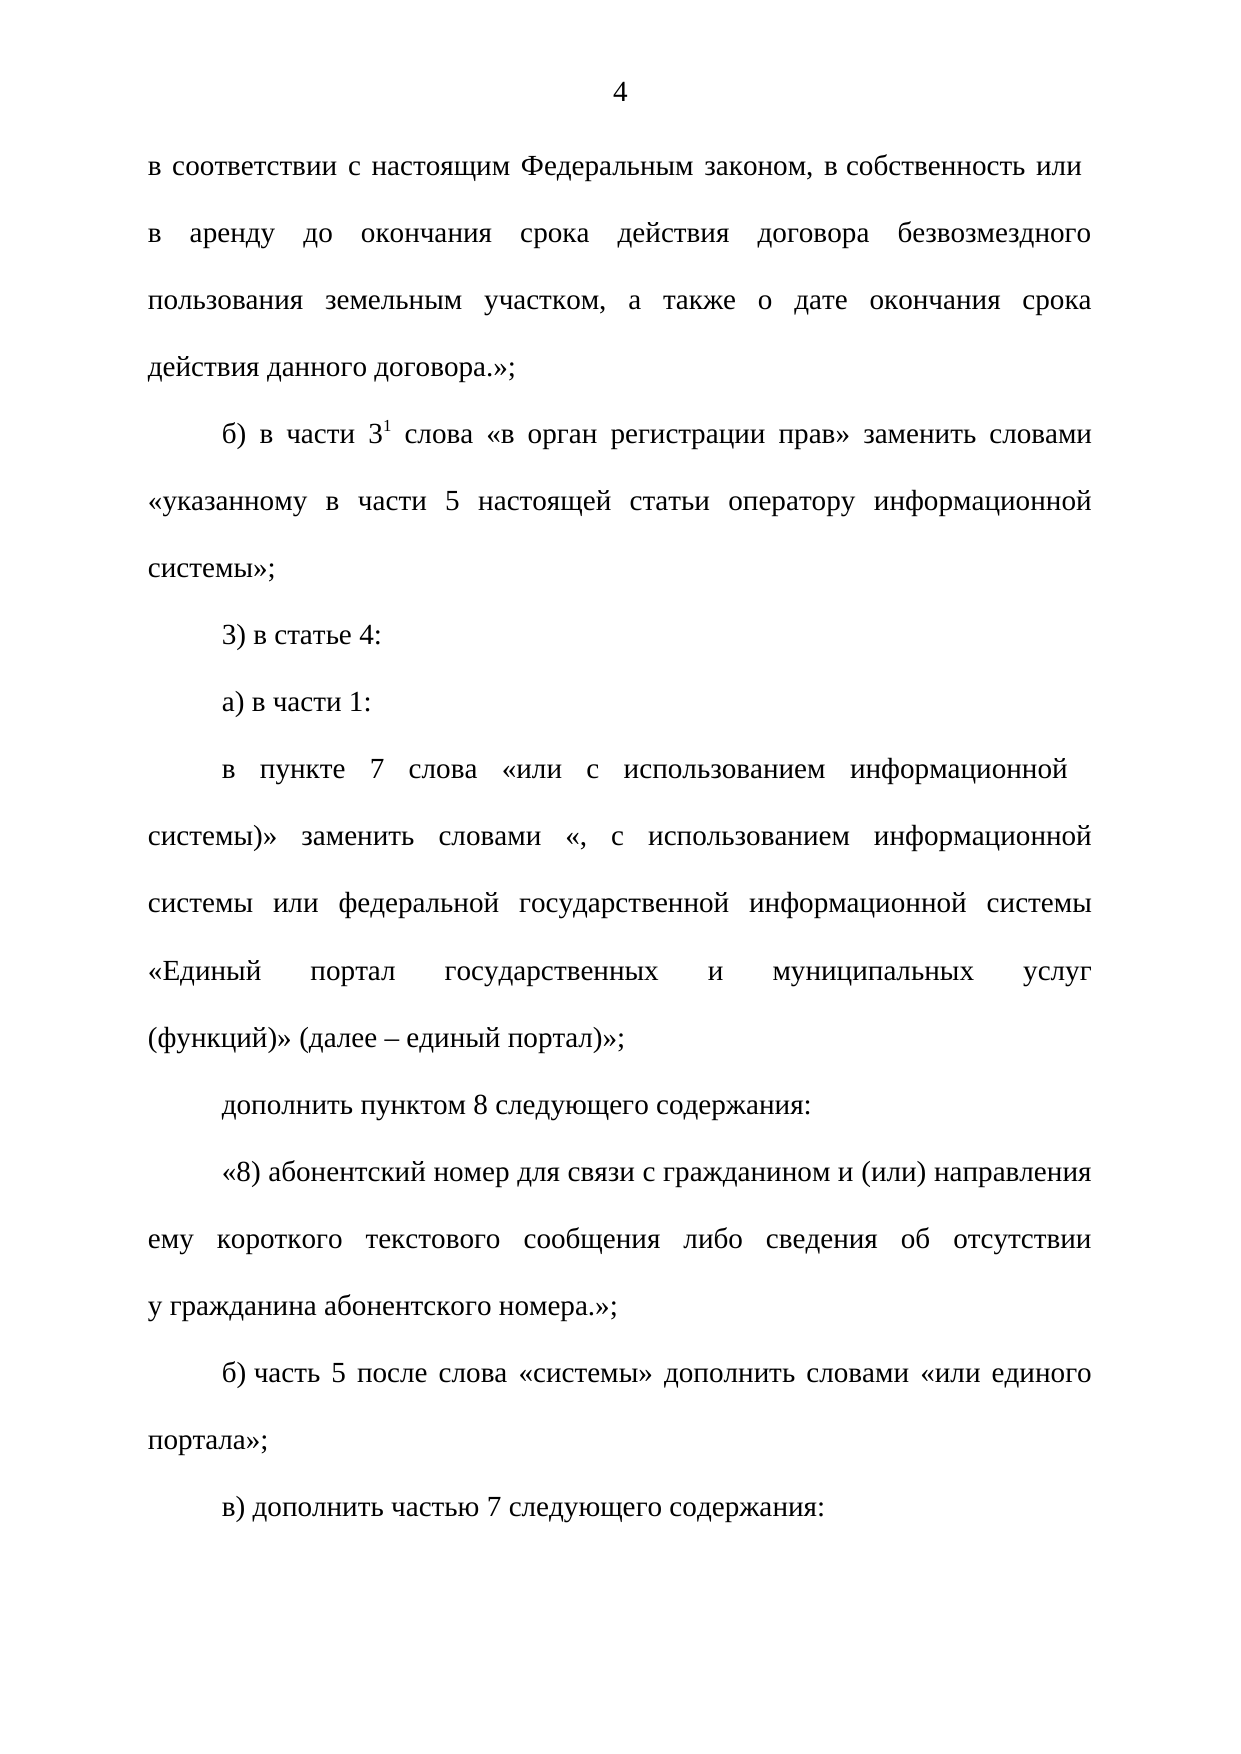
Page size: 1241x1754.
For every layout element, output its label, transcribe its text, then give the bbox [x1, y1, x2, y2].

text «8) абонентский номер для связи с гражданином и (или) направления ему короткого текстового сообщения либо сведения об отсутствии у гражданина абонентского номера.»; [148, 1154, 1092, 1322]
text дополнить пунктом 8 следующего содержания: [148, 1087, 1092, 1120]
text в пункте 7 слова «или с использованием информационной системы)» заменить словами «, с использованием информационной системы или федеральной государственной информационной системы «Единый портал государственных и муниципальных услуг (функций)» (далее – единый портал)»; [148, 751, 1092, 1053]
text а) в части 1: [148, 684, 1092, 718]
text 3) в статье 4: [148, 617, 1092, 651]
text в) дополнить частью 7 следующего содержания: [148, 1489, 1092, 1523]
text б) в части 31 слова «в орган регистрации прав» заменить словами «указанному в части 5 настоящей статьи оператору информационной системы»; [148, 416, 1092, 584]
text б) часть 5 после слова «системы» дополнить словами «или единого портала»; [148, 1355, 1092, 1456]
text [148, 148, 1092, 382]
